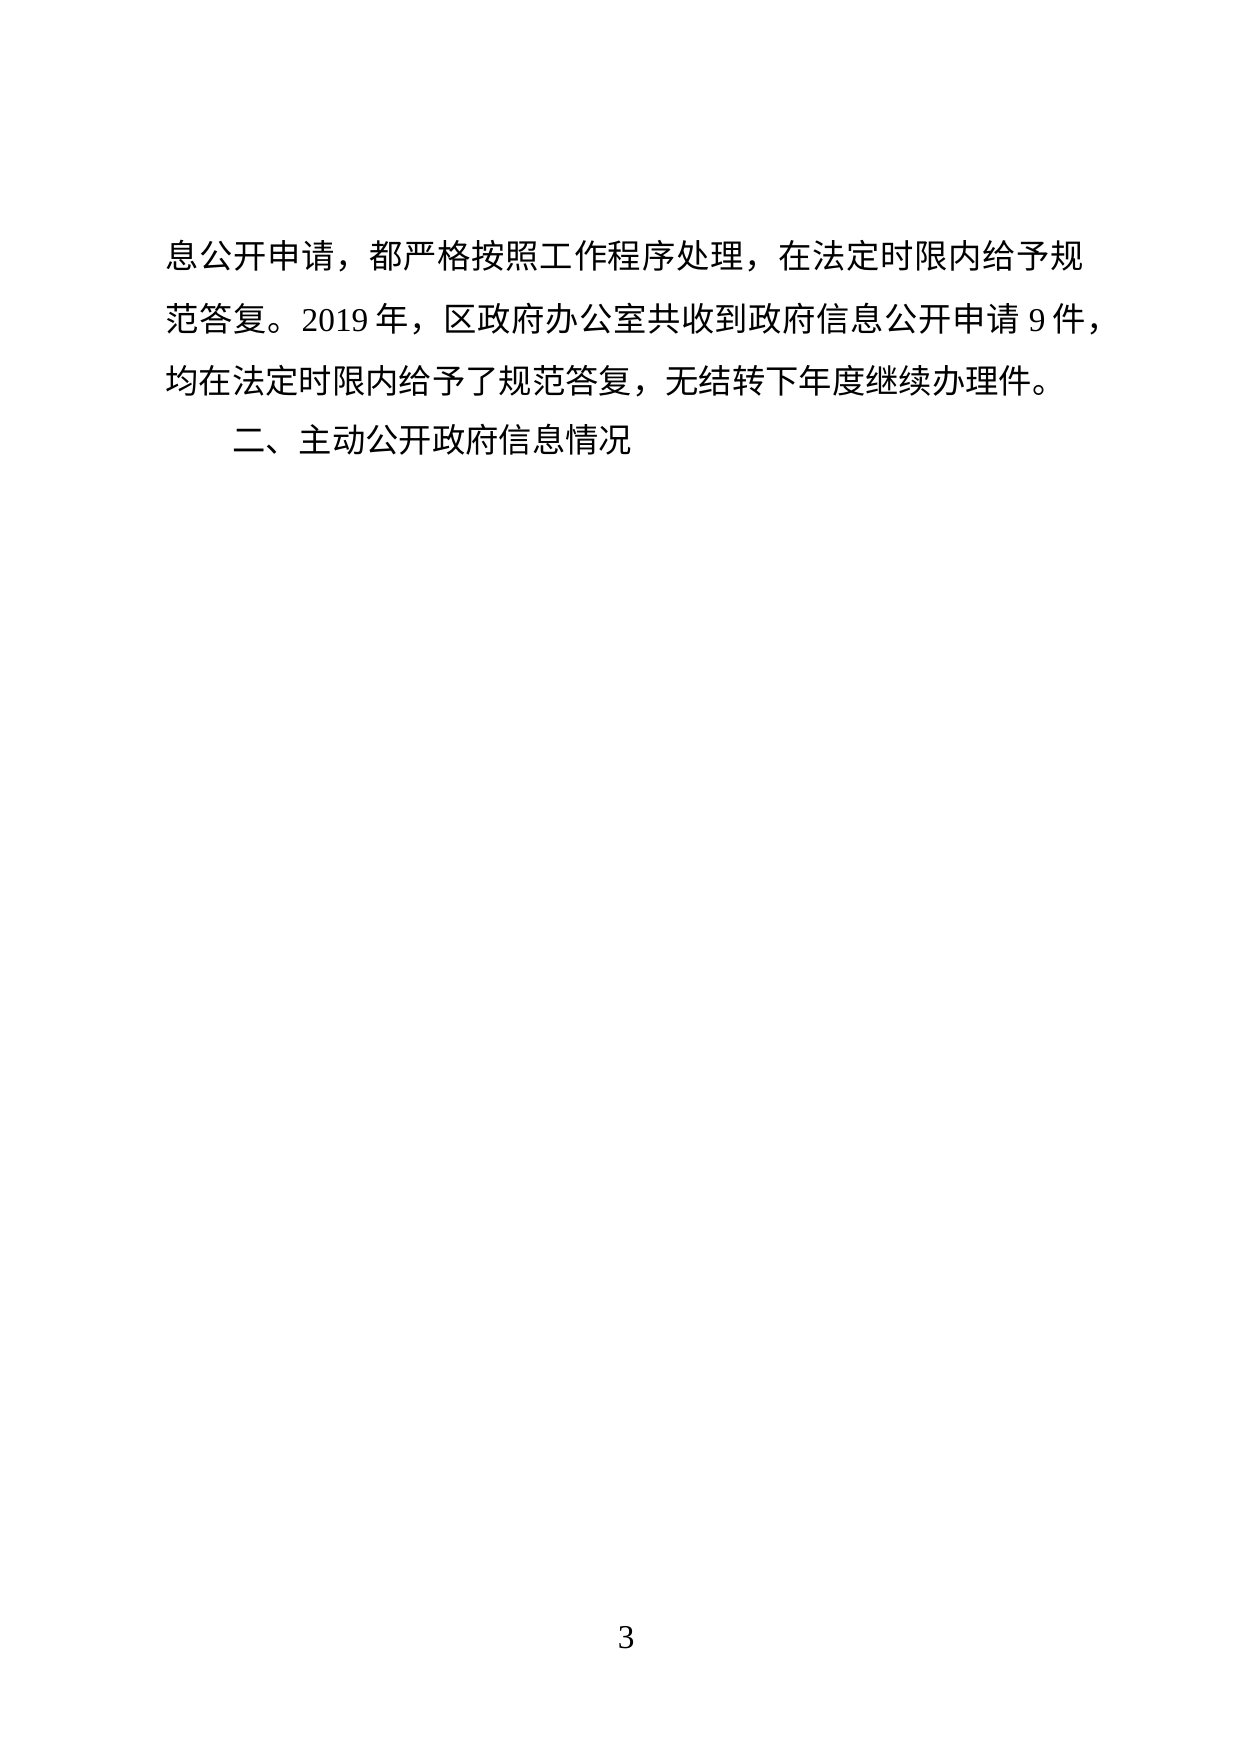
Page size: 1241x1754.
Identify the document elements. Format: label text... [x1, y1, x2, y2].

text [165, 218, 1087, 406]
text 二、主动公开政府信息情况 [165, 406, 1087, 464]
